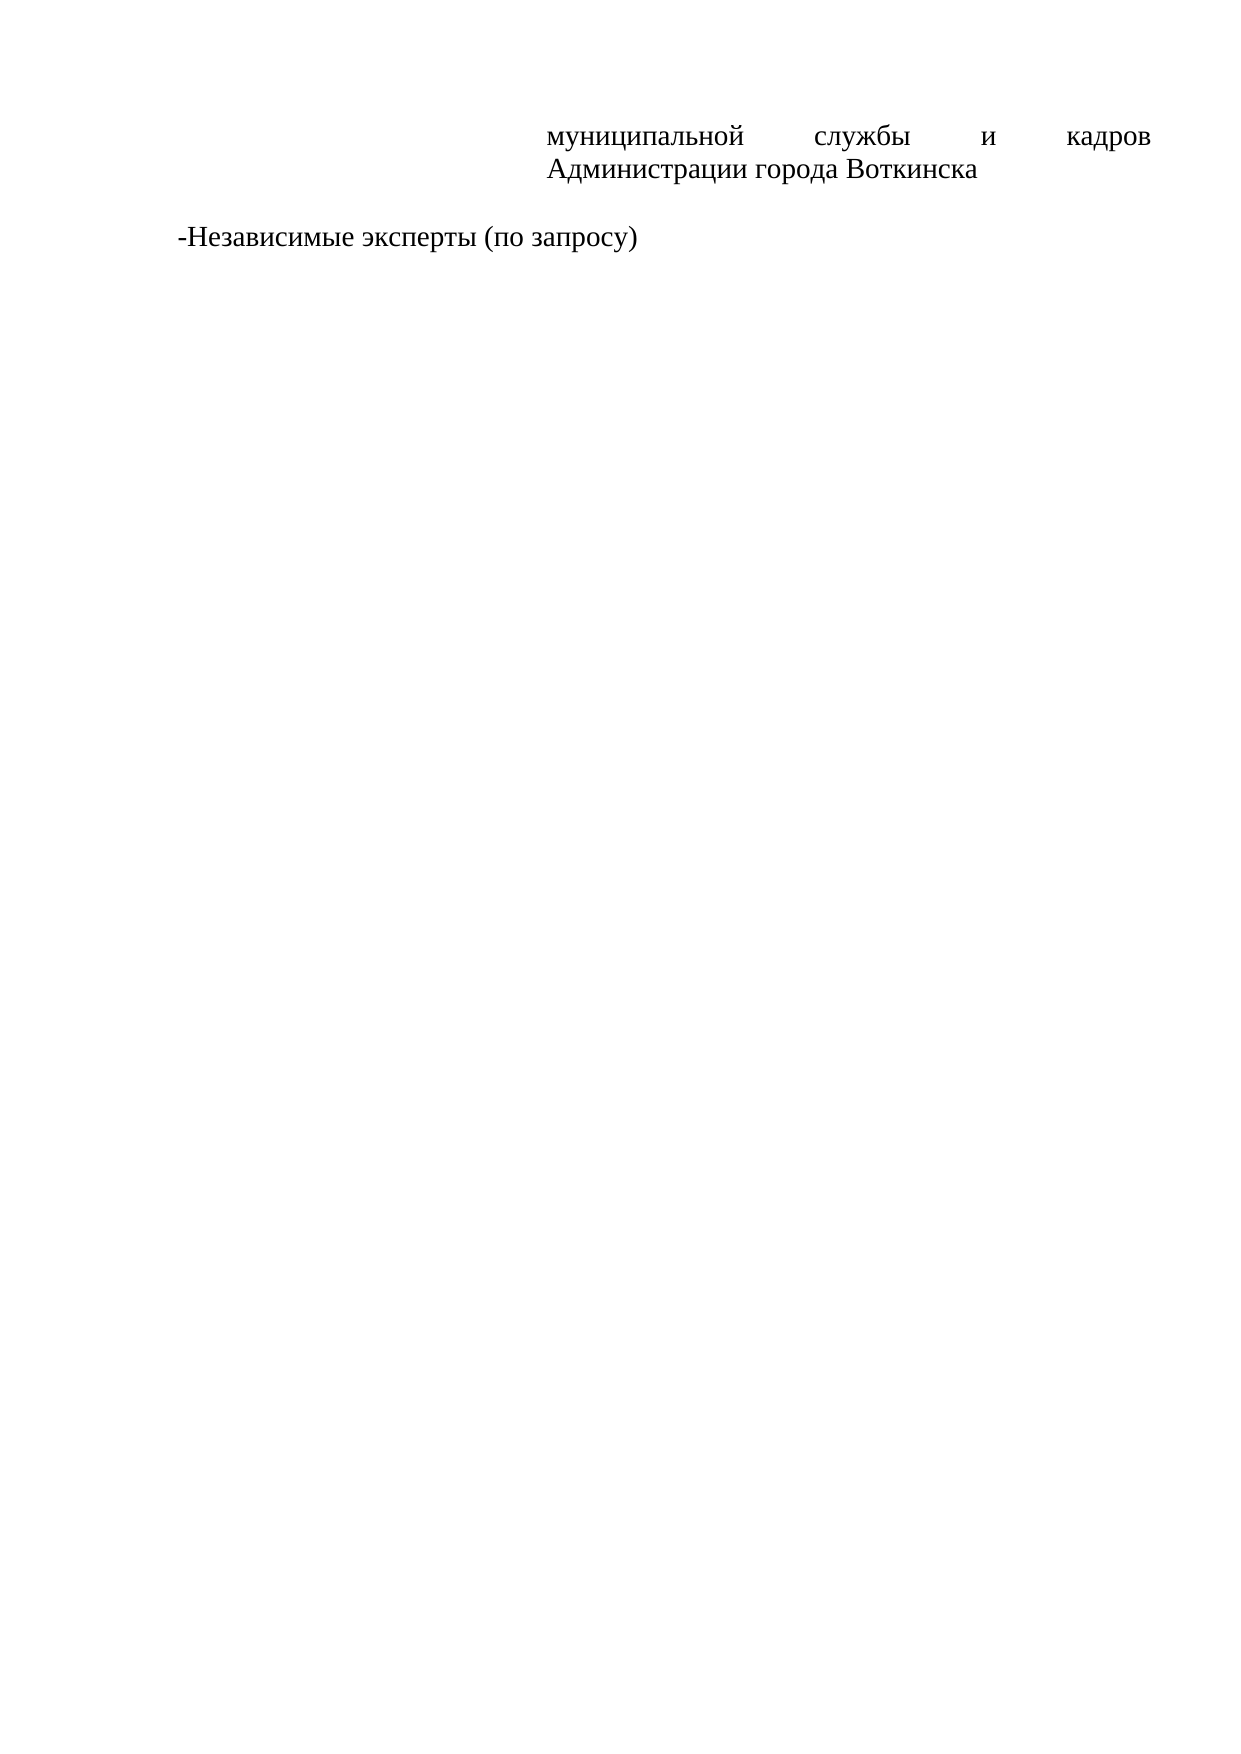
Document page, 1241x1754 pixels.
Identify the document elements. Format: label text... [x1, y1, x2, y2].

text -Независимые эксперты (по запросу) [177, 219, 1152, 252]
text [177, 118, 1152, 185]
